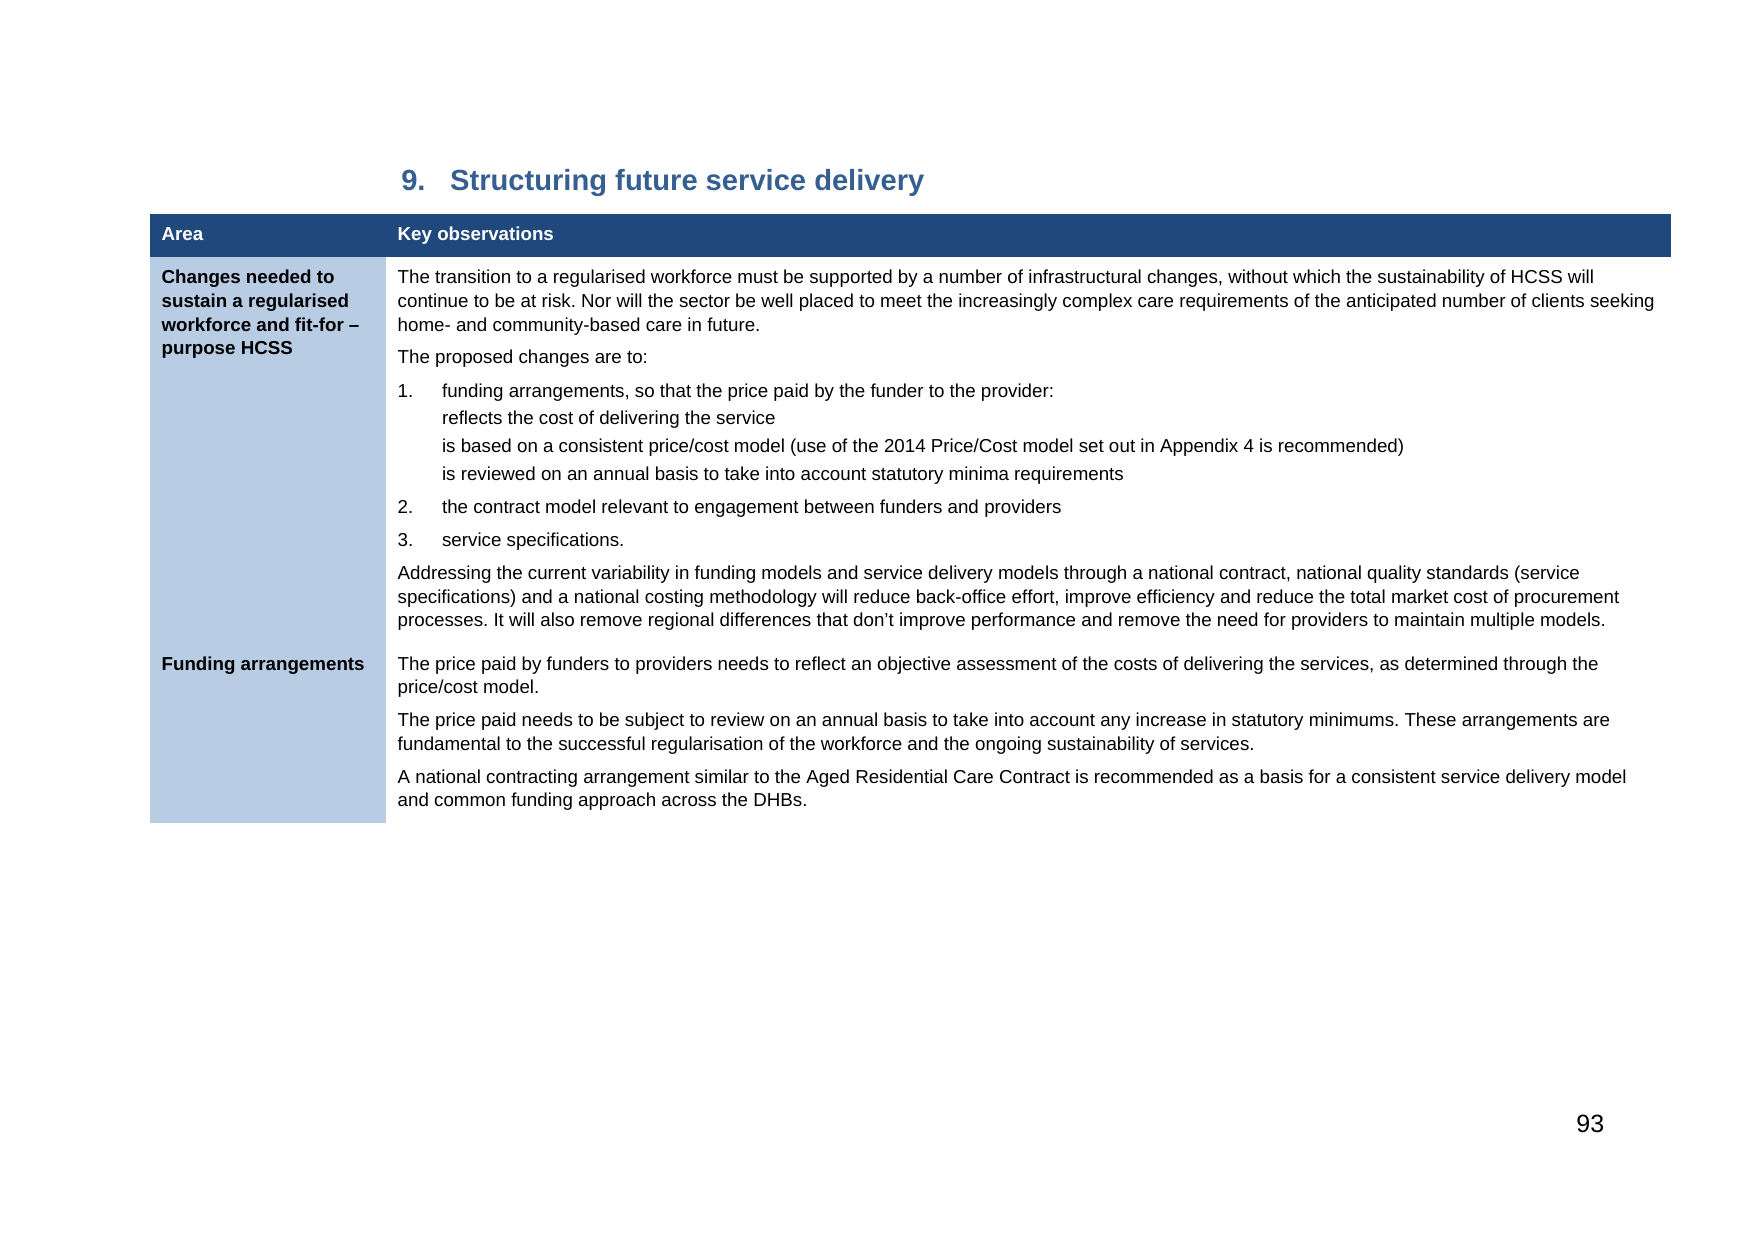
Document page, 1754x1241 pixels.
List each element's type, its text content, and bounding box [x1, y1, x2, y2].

table_cell The price paid by funders to providers needs to reflect an objective assessment of the costs of delivering the services, as determined through the price/cost model. The price paid needs to be subject to review on an annual basis to take into account any increase in statutory minimums. These arrangements are fundamental to the successful regularisation of the workforce and the ongoing sustainability of services. A national contracting arrangement similar to the Aged Residential Care Contract is recommended as a basis for a consistent service delivery model and common funding approach across the DHBs. [386, 643, 1671, 823]
table_cell The transition to a regularised workforce must be supported by a number of infrastructural changes, without which the sustainability of HCSS will continue to be at risk. Nor will the sector be well placed to meet the increasingly complex care requirements of the anticipated number of clients seeking home- and community-based care in future. The proposed changes are to: 1. funding arrangements, so that the price paid by the funder to the provider: reflects the cost of delivering the service is based on a consistent price/cost model (use of the 2014 Price/Cost model set out in Appendix 4 is recommended) is reviewed on an annual basis to take into account statutory minima requirements 2. the contract model relevant to engagement between funders and providers 3. service specifications. Addressing the current variability in funding models and service delivery models through a national contract, national quality standards (service specifications) and a national costing methodology will reduce back-office effort, improve efficiency and reduce the total market cost of procurement processes. It will also remove regional differences that don’t improve performance and remove the need for providers to maintain multiple models. [386, 257, 1671, 643]
table_header Key observations [386, 214, 1671, 257]
table_cell Funding arrangements [150, 643, 386, 823]
table_cell Changes needed to sustain a regularised workforce and fit-for – purpose HCSS [150, 257, 386, 643]
table_header Area [150, 214, 386, 257]
subtitle 9. Structuring future service delivery [401, 162, 1604, 196]
